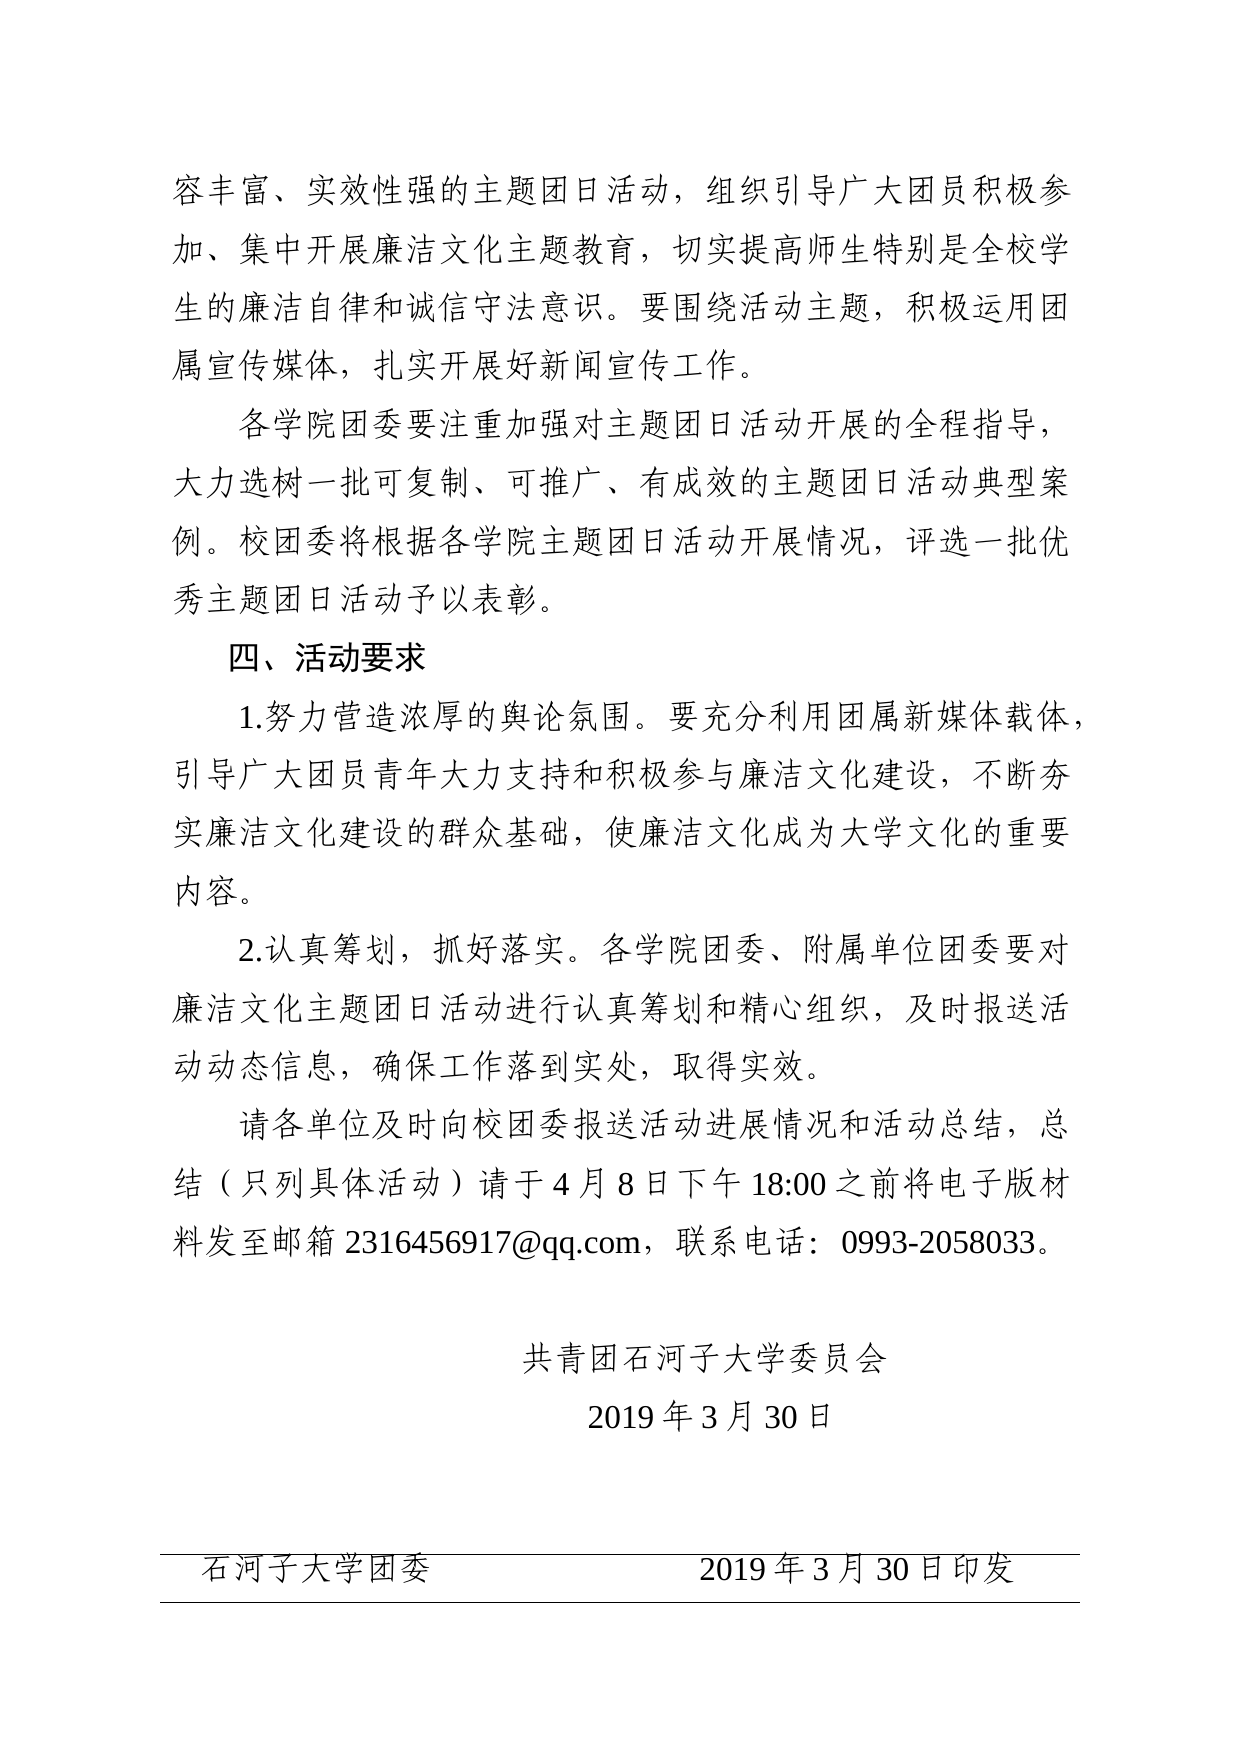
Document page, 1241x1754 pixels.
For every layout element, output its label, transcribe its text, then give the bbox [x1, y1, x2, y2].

text 2.认真筹划，抓好落实。各学院团委、附属单位团委要对廉洁文化主题团日活动进行认真筹划和精心组织，及时报送活动动态信息，确保工作落到实处，取得实效。 [171, 915, 1071, 1090]
text 石河子大学团委 2019年3月30日印发 [160, 1555, 1054, 1588]
text 四、活动要求 [160, 623, 1097, 681]
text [171, 156, 1071, 389]
text 2019年3月30日 [187, 1382, 988, 1440]
text 共青团石河子大学委员会 [187, 1323, 988, 1382]
text 请各单位及时向校团委报送活动进展情况和活动总结，总结（只列具体活动）请于4月8日下午18:00之前将电子版材料发至邮箱2316456917@qq.com，联系电话：0993-2058033。 [171, 1090, 1071, 1265]
text 各学院团委要注重加强对主题团日活动开展的全程指导，大力选树一批可复制、可推广、有成效的主题团日活动典型案例。校团委将根据各学院主题团日活动开展情况，评选一批优秀主题团日活动予以表彰。 [171, 390, 1071, 623]
text 1.努力营造浓厚的舆论氛围。要充分利用团属新媒体载体，引导广大团员青年大力支持和积极参与廉洁文化建设，不断夯实廉洁文化建设的群众基础，使廉洁文化成为大学文化的重要内容。 [171, 681, 1071, 915]
